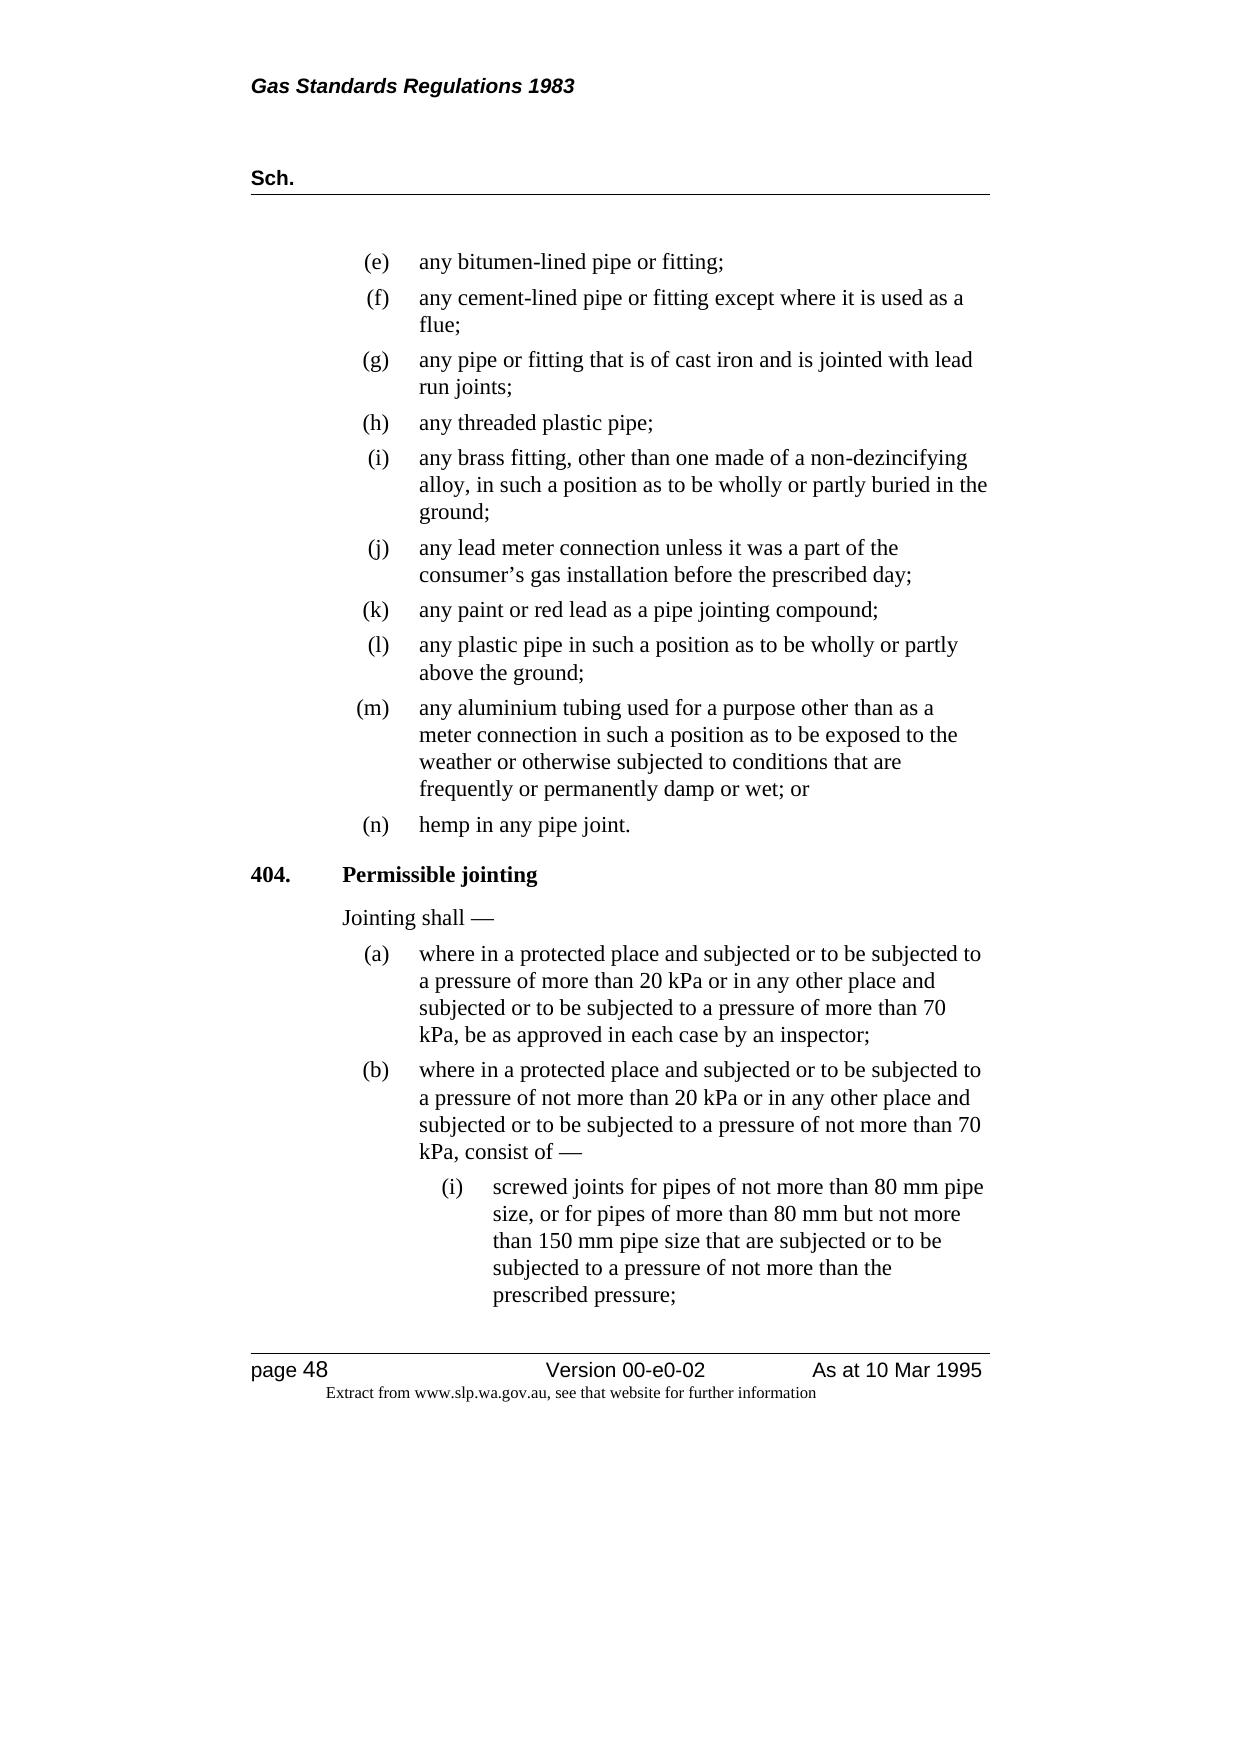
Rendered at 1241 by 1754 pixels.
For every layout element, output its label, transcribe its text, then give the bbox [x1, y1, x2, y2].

text (j) any lead meter connection unless it was a part of the consumer’s gas installation before the prescribed day; [251, 533, 990, 587]
text (e) any bitumen-lined pipe or fitting; [251, 247, 990, 274]
text (k) any paint or red lead as a pipe jointing compound; [251, 595, 990, 622]
text (f) any cement-lined pipe or fitting except where it is used as a flue; [251, 283, 990, 337]
text (n) hemp in any pipe joint. [251, 810, 990, 837]
text (l) any plastic pipe in such a position as to be wholly or partly above the ground; [251, 631, 990, 685]
text (m) any aluminium tubing used for a purpose other than as a meter connection in such a position as to be exposed to the weather or otherwise subjected to conditions that are frequently or permanently damp or wet; or [251, 693, 990, 802]
text (b) where in a protected place and subjected or to be subjected to a pressure of not more than 20 kPa or in any other place and subjected or to be subjected to a pressure of not more than 70 kPa, consist of — [251, 1056, 990, 1164]
text (a) where in a protected place and subjected or to be subjected to a pressure of more than 20 kPa or in any other place and subjected or to be subjected to a pressure of more than 70 kPa, be as approved in each case by an inspector; [251, 939, 990, 1047]
text (h) any threaded plastic pipe; [251, 408, 990, 435]
text (i) any brass fitting, other than one made of a non-dezincifying alloy, in such a position as to be wholly or partly buried in the ground; [251, 443, 990, 524]
text (i) screwed joints for pipes of not more than 80 mm pipe size, or for pipes of more than 80 mm but not more than 150 mm pipe size that are subjected or to be subjected to a pressure of not more than the prescribed pressure; [251, 1172, 990, 1308]
text (g) any pipe or fitting that is of cast iron and is jointed with lead run joints; [251, 345, 990, 399]
subtitle 404. Permissible jointing [251, 860, 990, 887]
text Jointing shall — [251, 904, 990, 931]
